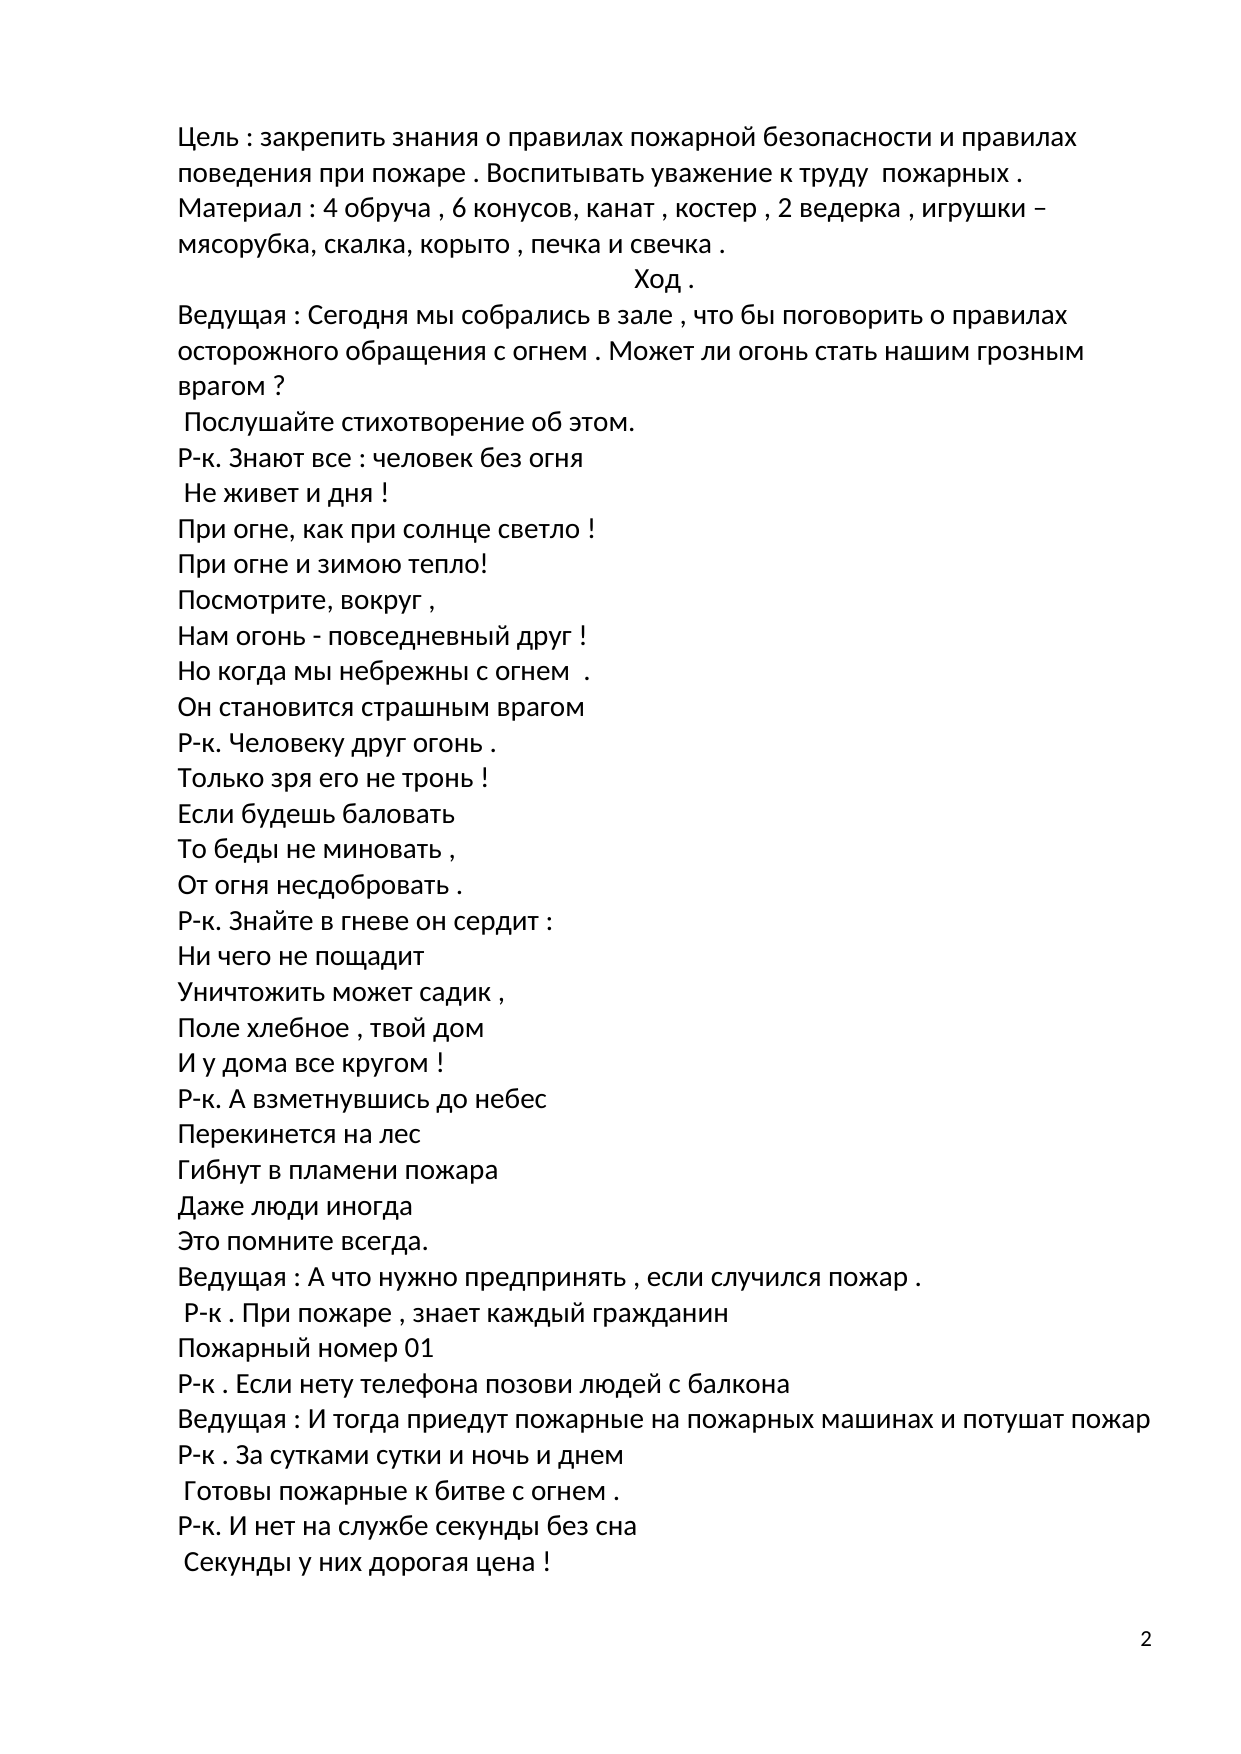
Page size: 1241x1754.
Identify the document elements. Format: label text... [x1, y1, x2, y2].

text Р-к. А взметнувшись до небес [177, 1080, 1152, 1116]
text Р-к. Человеку друг огонь . [177, 724, 1152, 759]
text Ведущая : Сегодня мы собрались в зале , что бы поговорить о правилах осторожного обращения с огнем . Может ли огонь стать нашим грозным врагом ? [177, 296, 1152, 403]
text Гибнут в пламени пожара [177, 1151, 1152, 1187]
text Посмотрите, вокруг , [177, 581, 1152, 617]
text Готовы пожарные к битве с огнем . [177, 1472, 1152, 1507]
text При огне и зимою тепло! [177, 546, 1152, 581]
text Материал : 4 обруча , 6 конусов, канат , костер , 2 ведерка , игрушки – мясорубка, скалка, корыто , печка и свечка . [177, 189, 1152, 261]
text Р-к . Если нету телефона позови людей с балкона [177, 1365, 1152, 1401]
text Ведущая : И тогда приедут пожарные на пожарных машинах и потушат пожар [177, 1401, 1152, 1436]
text Р-к . За сутками сутки и ночь и днем [177, 1436, 1152, 1472]
text От огня несдобровать . [177, 866, 1152, 902]
text И у дома все кругом ! [177, 1044, 1152, 1080]
text Цель : закрепить знания о правилах пожарной безопасности и правилах поведения при пожаре . Воспитывать уважение к труду пожарных . [177, 118, 1152, 189]
text Не живет и дня ! [177, 474, 1152, 510]
text Секунды у них дорогая цена ! [177, 1543, 1152, 1579]
text Даже люди иногда [177, 1187, 1152, 1222]
text Он становится страшным врагом [177, 688, 1152, 724]
text Нам огонь - повседневный друг ! [177, 617, 1152, 652]
text Перекинется на лес [177, 1116, 1152, 1151]
text Это помните всегда. [177, 1222, 1152, 1258]
text Поле хлебное , твой дом [177, 1009, 1152, 1044]
text Р-к. Знают все : человек без огня [177, 439, 1152, 474]
text Уничтожить может садик , [177, 973, 1152, 1009]
text Если будешь баловать [177, 795, 1152, 831]
text Ход . [177, 261, 1152, 296]
text Р-к . При пожаре , знает каждый гражданин [177, 1294, 1152, 1329]
text Р-к. И нет на службе секунды без сна [177, 1507, 1152, 1543]
text Ни чего не пощадит [177, 937, 1152, 973]
text Послушайте стихотворение об этом. [177, 403, 1152, 439]
text При огне, как при солнце светло ! [177, 510, 1152, 546]
text Пожарный номер 01 [177, 1329, 1152, 1365]
text То беды не миновать , [177, 831, 1152, 866]
text Только зря его не тронь ! [177, 759, 1152, 795]
text Но когда мы небрежны с огнем . [177, 652, 1152, 688]
text Р-к. Знайте в гневе он сердит : [177, 902, 1152, 937]
text Ведущая : А что нужно предпринять , если случился пожар . [177, 1258, 1152, 1294]
